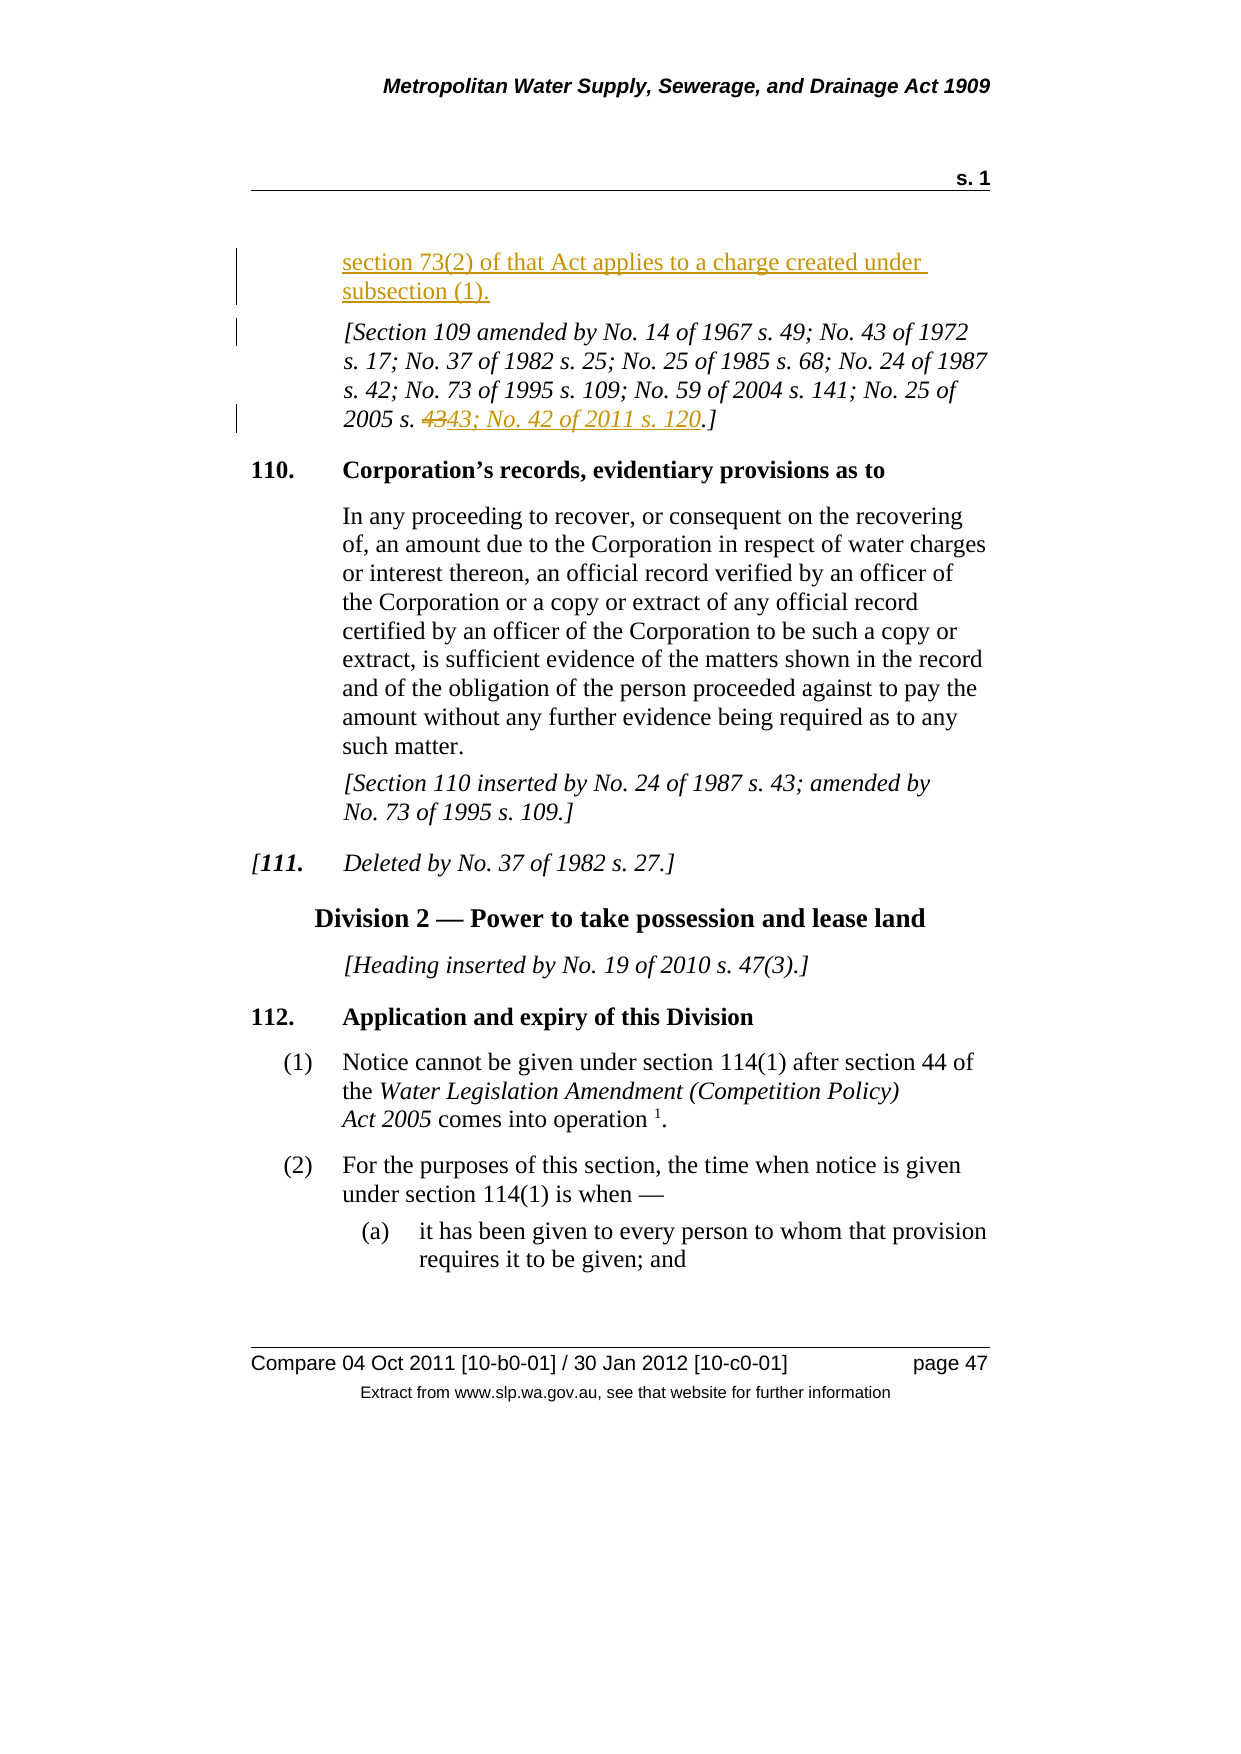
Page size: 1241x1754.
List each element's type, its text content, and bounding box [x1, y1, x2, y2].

text [Section 109 amended by No. 14 of 1967 s. 49; No. 43 of 1972 s. 17; No. 37 of 1982 s. 25; No. 25 of 1985 s. 68; No. 24 of 1987 s. 42; No. 73 of 1995 s. 109; No. 59 of 2004 s. 141; No. 25 of 2005 s. .] [251, 317, 990, 432]
subtitle 112. Application and expiry of this Division [251, 1002, 990, 1030]
text [111. Deleted by No. 37 of 1982 s. 27.] [251, 848, 990, 877]
text (2) For the purposes of this section, the time when notice is given under section 114(1) is when — [251, 1150, 990, 1207]
text [Heading inserted by No. 19 of 2010 s. 47(3).] [251, 950, 990, 979]
subtitle Division 2 — Power to take possession and lease land [251, 902, 990, 933]
subtitle 110. Corporation’s records, evidentiary provisions as to [251, 455, 990, 484]
text In any proceeding to recover, or consequent on the recovering of, an amount due to the Corporation in respect of water charges or interest thereon, an official record verified by an officer of the Corporation or a copy or extract of any official record certified by an officer of the Corporation to be such a copy or extract, is sufficient evidence of the matters shown in the record and of the obligation of the person proceeded against to pay the amount without any further evidence being required as to any such matter. [251, 501, 990, 759]
text (a) it has been given to every person to whom that provision requires it to be given; and [251, 1216, 990, 1273]
text [Section 110 inserted by No. 24 of 1987 s. 43; amended by No. 73 of 1995 s. 109.] [251, 768, 990, 825]
text (1) Notice cannot be given under section 114(1) after section 44 of the Water Legislation Amendment (Competition Policy) Act 2005 comes into operation 1. [251, 1047, 990, 1133]
